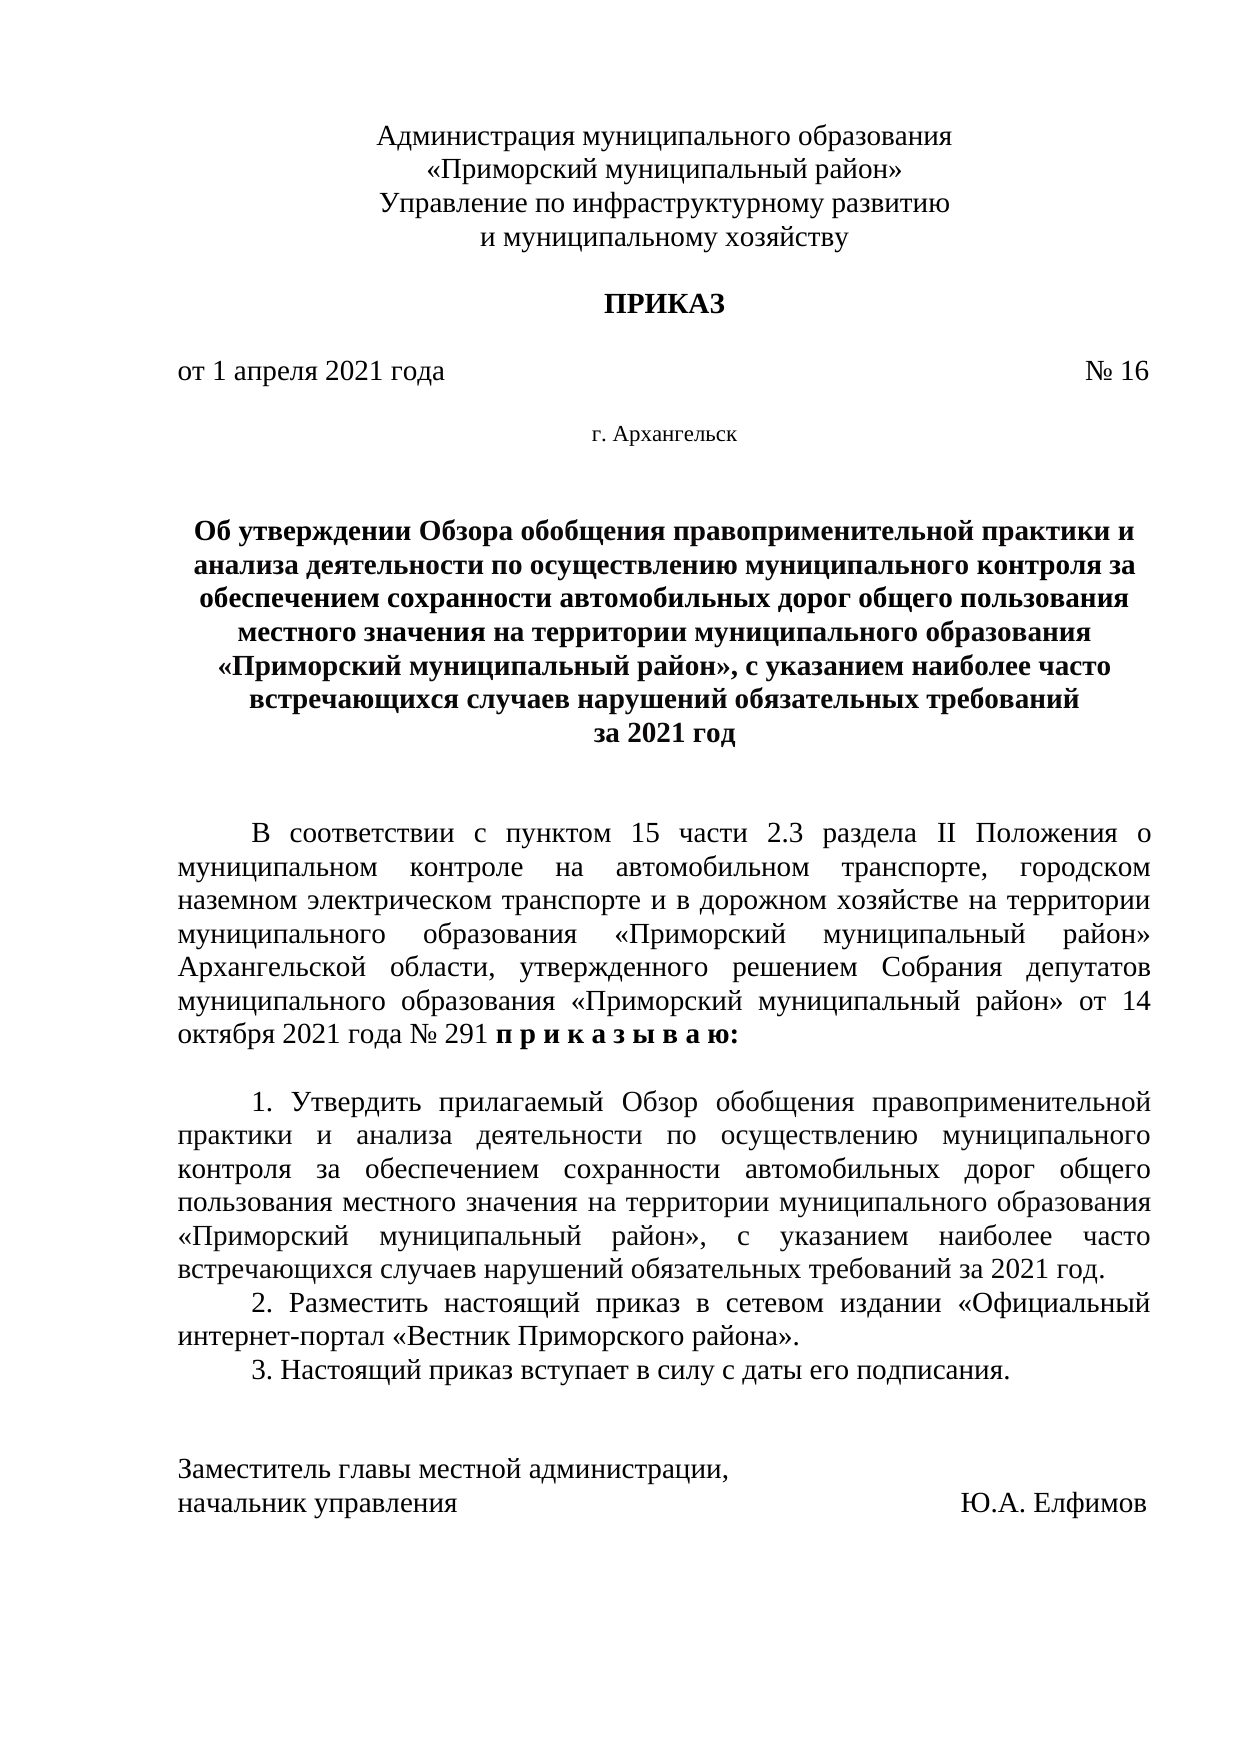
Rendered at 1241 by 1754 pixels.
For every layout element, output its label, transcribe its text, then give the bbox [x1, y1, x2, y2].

text 2. Разместить настоящий приказ в сетевом издании «Официальный интернет-портал «Вестник Приморского района». [177, 1285, 1152, 1352]
text от 1 апреля 2021 года № 16 [177, 353, 1152, 386]
text 3. Настоящий приказ вступает в силу с даты его подписания. [177, 1352, 1152, 1386]
text Управление по инфраструктурному развитию [177, 185, 1152, 219]
text и муниципальному хозяйству [177, 219, 1152, 252]
text В соответствии с пунктом 15 части 2.3 раздела II Положения о муниципальном контроле на автомобильном транспорте, городском наземном электрическом транспорте и в дорожном хозяйстве на территории муниципального образования «Приморский муниципальный район» Архангельской области, утвержденного решением Собрания депутатов муниципального образования «Приморский муниципальный район» от 14 октября 2021 года № 291 п р и к а з ы в а ю: [177, 815, 1152, 1050]
text начальник управления Ю.А. Елфимов [177, 1485, 1152, 1518]
text 1. Утвердить прилагаемый Обзор обобщения правоприменительной практики и анализа деятельности по осуществлению муниципального контроля за обеспечением сохранности автомобильных дорог общего пользования местного значения на территории муниципального образования «Приморский муниципальный район», с указанием наиболее часто встречающихся случаев нарушений обязательных требований за 2021 год. [177, 1084, 1152, 1285]
text за 2021 год [177, 715, 1152, 748]
text Администрация муниципального образования [177, 118, 1152, 152]
text «Приморский муниципальный район» [177, 152, 1152, 185]
text ПРИКАЗ [177, 286, 1152, 319]
text Об утверждении Обзора обобщения правоприменительной практики и анализа деятельности по осуществлению муниципального контроля за обеспечением сохранности автомобильных дорог общего пользования местного значения на территории муниципального образования «Приморский муниципальный район», с указанием наиболее часто встречающихся случаев нарушений обязательных требований [177, 513, 1152, 715]
text Заместитель главы местной администрации, [177, 1451, 1152, 1485]
text г. Архангельск [177, 420, 1152, 446]
